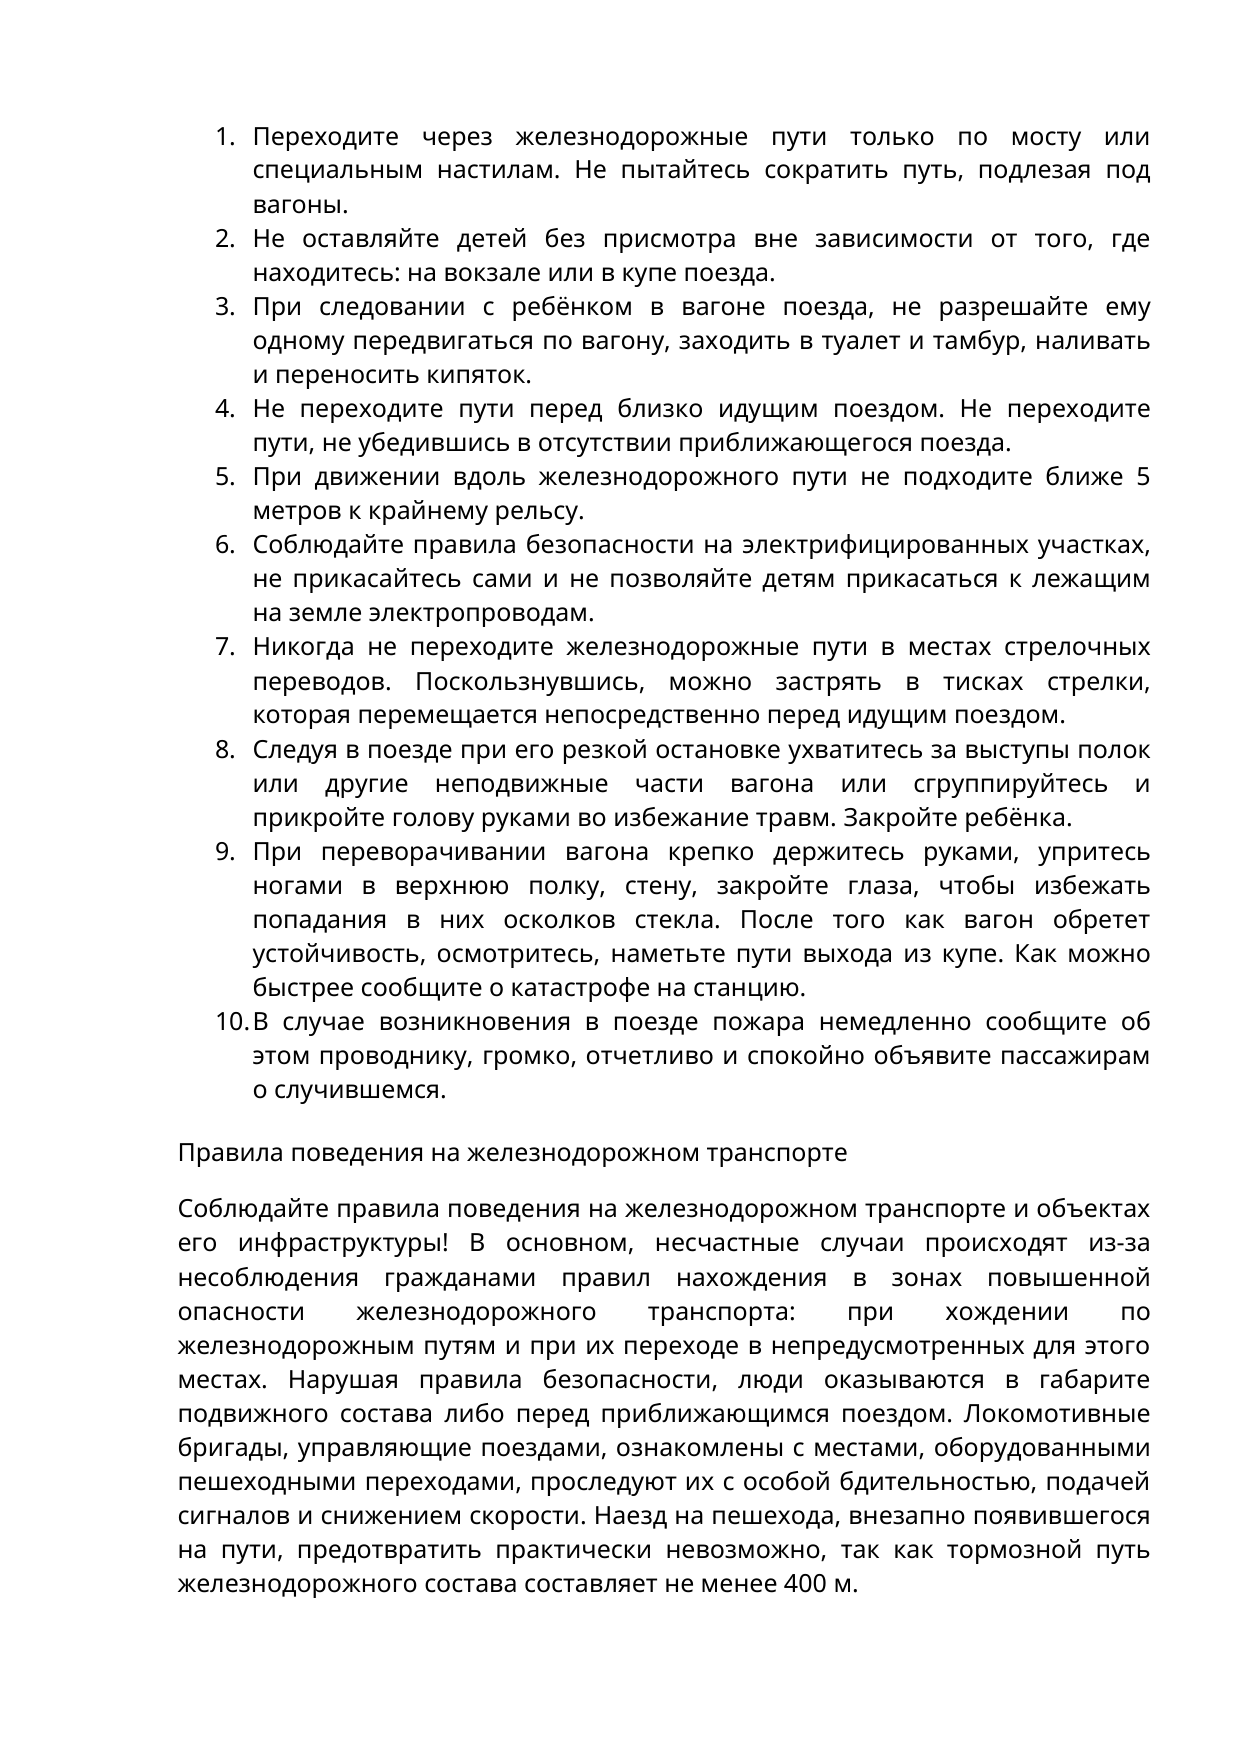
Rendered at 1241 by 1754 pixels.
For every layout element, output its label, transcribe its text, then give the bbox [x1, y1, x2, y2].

list Не оставляйте детей без присмотра вне зависимости от того, где находитесь: на вокзале или в купе поезда. [215, 220, 1152, 288]
text Правила поведения на железнодорожном транспорте [177, 1135, 1152, 1169]
list Никогда не переходите железнодорожные пути в местах стрелочных переводов. Поскользнувшись, можно застрять в тисках стрелки, которая перемещается непосредственно перед идущим поездом. [215, 629, 1152, 731]
list Не переходите пути перед близко идущим поездом. Не переходите пути, не убедившись в отсутствии приближающегося поезда. [215, 391, 1152, 459]
list Следуя в поезде при его резкой остановке ухватитесь за выступы полок или другие неподвижные части вагона или сгруппируйтесь и прикройте голову руками во избежание травм. Закройте ребёнка. [215, 731, 1152, 833]
list В случае возникновения в поезде пожара немедленно сообщите об этом проводнику, громко, отчетливо и спокойно объявите пассажирам о случившемся. [215, 1004, 1152, 1106]
list При следовании с ребёнком в вагоне поезда, не разрешайте ему одному передвигаться по вагону, заходить в туалет и тамбур, наливать и переносить кипяток. [215, 288, 1152, 391]
list Соблюдайте правила безопасности на электрифицированных участках, не прикасайтесь сами и не позволяйте детям прикасаться к лежащим на земле электропроводам. [215, 527, 1152, 629]
list При переворачивании вагона крепко держитесь руками, упритесь ногами в верхнюю полку, стену, закройте глаза, чтобы избежать попадания в них осколков стекла. После того как вагон обретет устойчивость, осмотритесь, наметьте пути выхода из купе. Как можно быстрее сообщите о катастрофе на станцию. [215, 833, 1152, 1004]
list При движении вдоль железнодорожного пути не подходите ближе 5 метров к крайнему рельсу. [215, 459, 1152, 527]
text Соблюдайте правила поведения на железнодорожном транспорте и объектах его инфраструктуры! В основном, несчастные случаи происходят из-за несоблюдения гражданами правил нахождения в зонах повышенной опасности железнодорожного транспорта: при хождении по железнодорожным путям и при их переходе в непредусмотренных для этого местах. Нарушая правила безопасности, люди оказываются в габарите подвижного состава либо перед приближающимся поездом. Локомотивные бригады, управляющие поездами, ознакомлены с местами, оборудованными пешеходными переходами, проследуют их с особой бдительностью, подачей сигналов и снижением скорости. Наезд на пешехода, внезапно появившегося на пути, предотвратить практически невозможно, так как тормозной путь железнодорожного состава составляет не менее 400 м. [177, 1191, 1152, 1600]
list Переходите через железнодорожные пути только по мосту или специальным настилам. Не пытайтесь сократить путь, подлезая под вагоны. [215, 118, 1152, 220]
